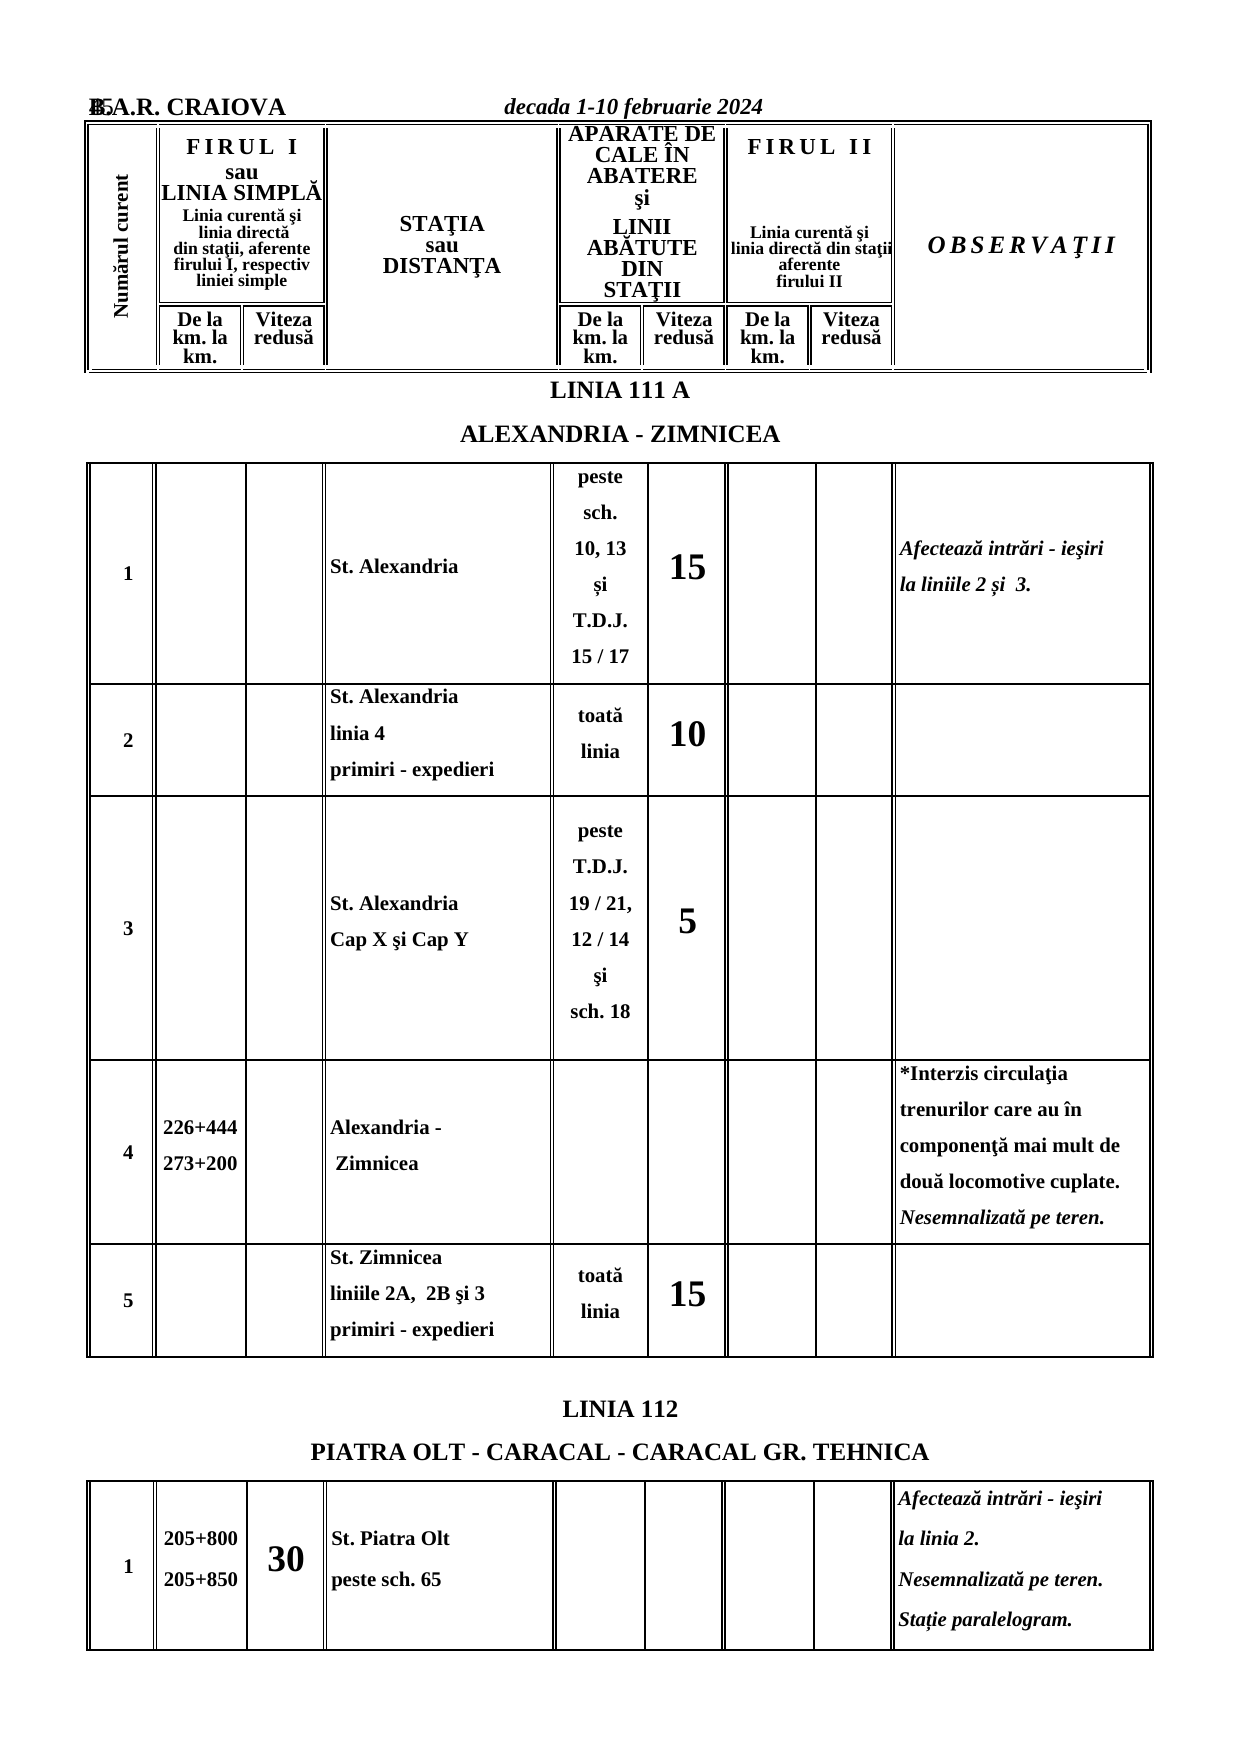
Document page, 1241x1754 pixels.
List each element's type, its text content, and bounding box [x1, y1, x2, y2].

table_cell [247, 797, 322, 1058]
subtitle PIATRA OLT - CARACAL - CARACAL GR. TEHNICA [89, 1437, 1152, 1466]
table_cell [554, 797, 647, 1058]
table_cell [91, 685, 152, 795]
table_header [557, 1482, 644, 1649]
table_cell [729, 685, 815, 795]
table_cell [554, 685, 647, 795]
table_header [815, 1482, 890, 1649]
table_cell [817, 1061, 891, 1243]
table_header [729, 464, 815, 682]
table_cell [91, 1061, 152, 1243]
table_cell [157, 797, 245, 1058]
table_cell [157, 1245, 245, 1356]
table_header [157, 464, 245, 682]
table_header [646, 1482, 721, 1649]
subtitle LINIA 112 [89, 1394, 1152, 1422]
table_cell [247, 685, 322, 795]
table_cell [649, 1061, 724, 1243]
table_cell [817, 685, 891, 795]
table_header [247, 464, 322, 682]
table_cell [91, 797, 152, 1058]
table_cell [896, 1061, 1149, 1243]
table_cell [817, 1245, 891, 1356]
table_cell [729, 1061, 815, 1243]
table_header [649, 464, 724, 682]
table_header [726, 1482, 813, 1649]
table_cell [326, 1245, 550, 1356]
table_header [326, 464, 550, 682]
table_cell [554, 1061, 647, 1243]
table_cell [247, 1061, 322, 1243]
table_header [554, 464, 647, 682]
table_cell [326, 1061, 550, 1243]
subtitle ALEXANDRIA - ZIMNICEA [89, 419, 1152, 447]
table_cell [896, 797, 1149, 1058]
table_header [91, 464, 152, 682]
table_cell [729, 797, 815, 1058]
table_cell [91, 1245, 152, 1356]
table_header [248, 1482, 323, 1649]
subtitle LINIA 111 A [89, 376, 1152, 404]
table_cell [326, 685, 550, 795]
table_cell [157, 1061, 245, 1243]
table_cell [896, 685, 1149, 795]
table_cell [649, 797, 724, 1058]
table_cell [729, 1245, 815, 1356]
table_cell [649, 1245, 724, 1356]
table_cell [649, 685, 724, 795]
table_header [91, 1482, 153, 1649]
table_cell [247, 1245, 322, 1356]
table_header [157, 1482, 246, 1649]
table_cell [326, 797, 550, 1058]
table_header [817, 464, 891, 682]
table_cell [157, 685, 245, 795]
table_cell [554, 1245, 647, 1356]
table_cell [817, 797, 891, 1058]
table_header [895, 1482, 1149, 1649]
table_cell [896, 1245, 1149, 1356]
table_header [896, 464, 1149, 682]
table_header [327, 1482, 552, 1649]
